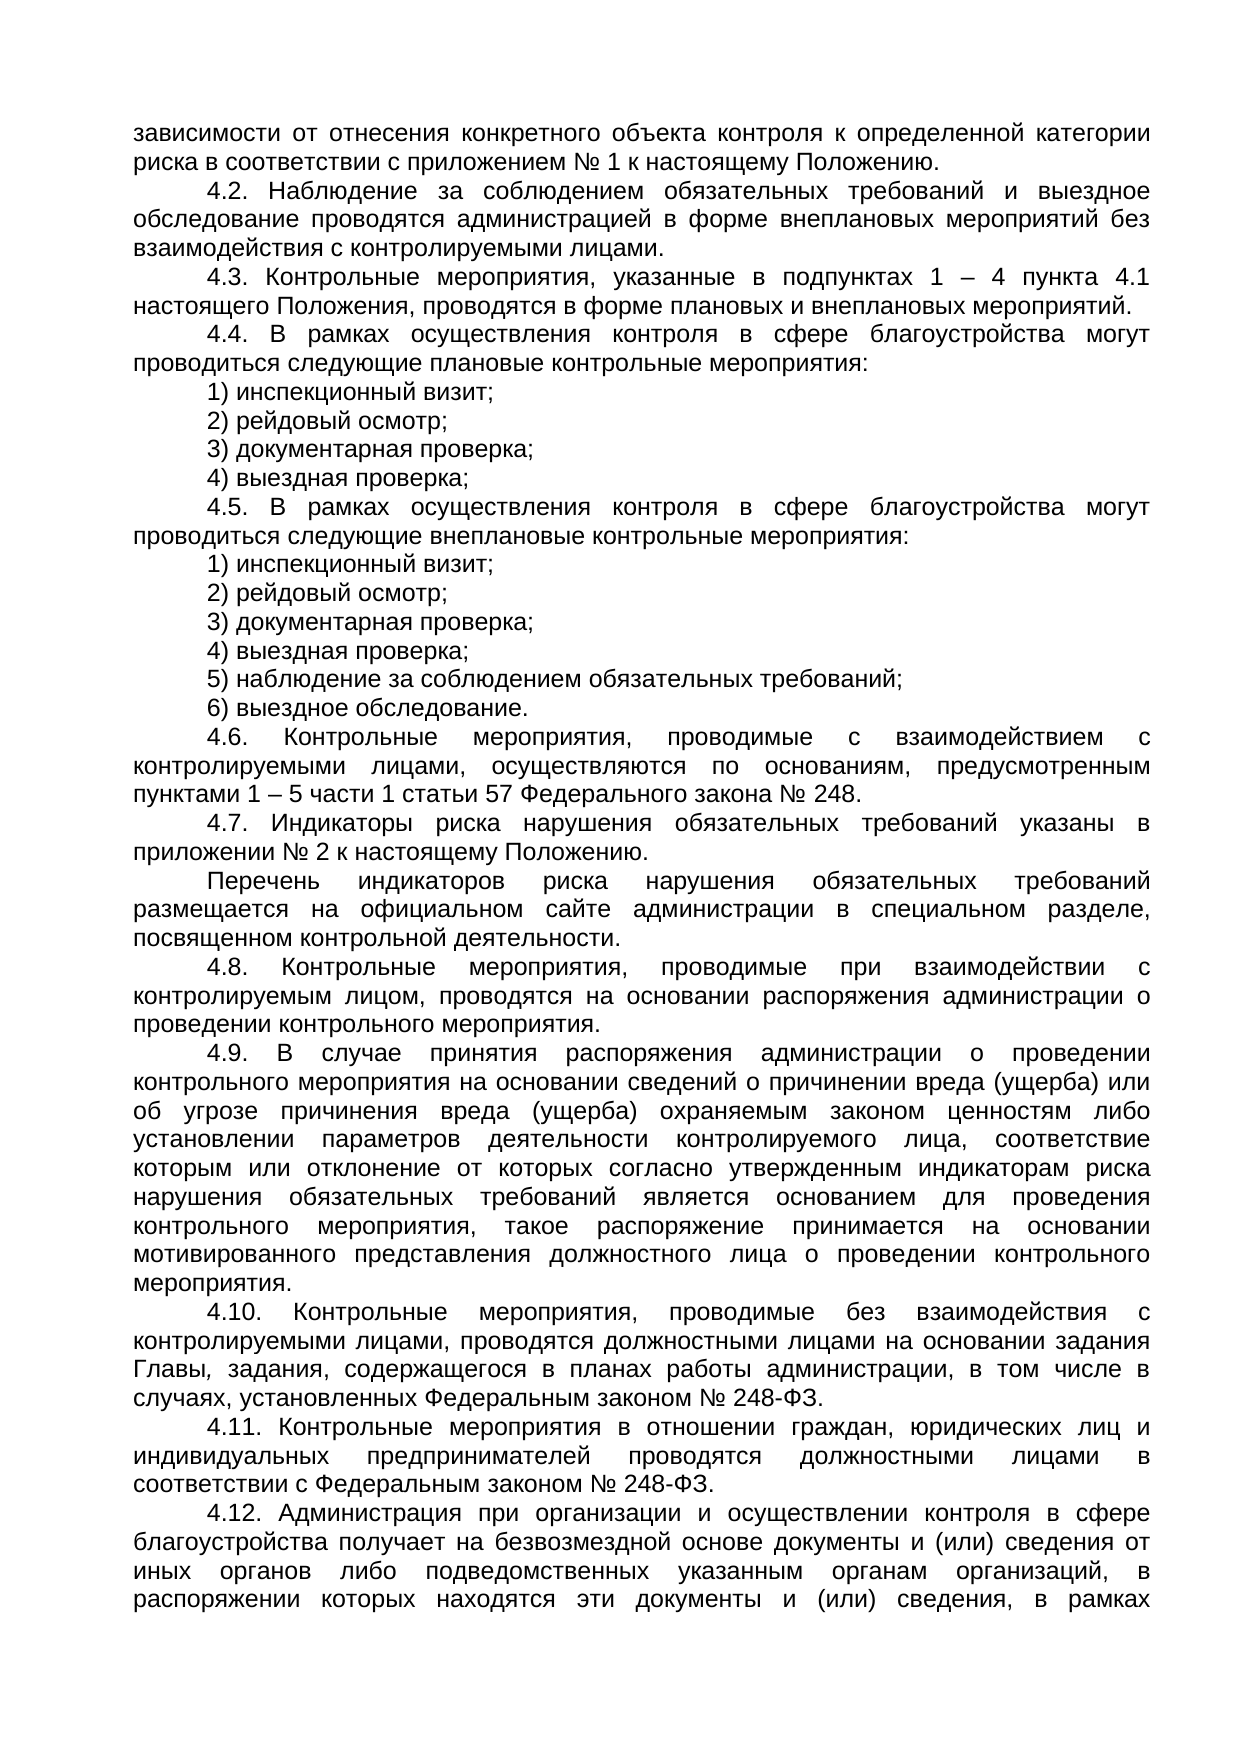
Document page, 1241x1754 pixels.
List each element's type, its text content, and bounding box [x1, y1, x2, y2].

text 4.5. В рамках осуществления контроля в сфере благоустройства могут проводиться следующие внеплановые контрольные мероприятия: [133, 492, 1152, 549]
text 4) выездная проверка; [133, 636, 1152, 664]
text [133, 118, 1152, 176]
text 4.3. Контрольные мероприятия, указанные в подпунктах 1 – 4 пункта 4.1 настоящего Положения, проводятся в форме плановых и внеплановых мероприятий. [133, 262, 1152, 319]
text 1) инспекционный визит; [133, 549, 1152, 578]
text 4.6. Контрольные мероприятия, проводимые с взаимодействием с контролируемыми лицами, осуществляются по основаниям, предусмотренным пунктами 1 – 5 части 1 статьи 57 Федерального закона № 248. [133, 722, 1152, 808]
text 6) выездное обследование. [133, 693, 1152, 722]
text 4.11. Контрольные мероприятия в отношении граждан, юридических лиц и индивидуальных предпринимателей проводятся должностными лицами в соответствии с Федеральным законом № 248-ФЗ. [133, 1412, 1152, 1498]
text 4.10. Контрольные мероприятия, проводимые без взаимодействия с контролируемыми лицами, проводятся должностными лицами на основании задания Главы, задания, содержащегося в планах работы администрации, в том числе в случаях, установленных Федеральным законом № 248-ФЗ. [417, 1383, 1152, 1412]
text 2) рейдовый осмотр; [133, 578, 1152, 607]
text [133, 1498, 1152, 1613]
text 4.9. В случае принятия распоряжения администрации о проведении контрольного мероприятия на основании сведений о причинении вреда (ущерба) или об угрозе причинения вреда (ущерба) охраняемым законом ценностям либо установлении параметров деятельности контролируемого лица, соответствие которым или отклонение от которых согласно утвержденным индикаторам риска нарушения обязательных требований является основанием для проведения контрольного мероприятия, такое распоряжение принимается на основании мотивированного представления должностного лица о проведении контрольного мероприятия. [133, 1038, 1152, 1297]
text 2) рейдовый осмотр; [133, 406, 1152, 434]
text 4.8. Контрольные мероприятия, проводимые при взаимодействии с контролируемым лицом, проводятся на основании распоряжения администрации о проведении контрольного мероприятия. [133, 952, 1152, 1038]
text 3) документарная проверка; [133, 607, 1152, 636]
text 4.2. Наблюдение за соблюдением обязательных требований и выездное обследование проводятся администрацией в форме внеплановых мероприятий без взаимодействия с контролируемыми лицами. [133, 176, 1152, 262]
text 4.10. Контрольные мероприятия, проводимые без взаимодействия с контролируемыми лицами, проводятся должностными лицами на основании задания Главы, задания, содержащегося в планах работы администрации, в том числе в случаях, установленных Федеральным законом № 248-ФЗ. [133, 1297, 1152, 1383]
text 4.4. В рамках осуществления контроля в сфере благоустройства могут проводиться следующие плановые контрольные мероприятия: [133, 319, 1152, 377]
text Перечень индикаторов риска нарушения обязательных требований размещается на официальном сайте администрации в специальном разделе, посвященном контрольной деятельности. [133, 866, 1152, 952]
text 5) наблюдение за соблюдением обязательных требований; [133, 664, 1152, 693]
text 3) документарная проверка; [133, 434, 1152, 463]
text 1) инспекционный визит; [133, 377, 1152, 406]
text 4) выездная проверка; [133, 463, 1152, 492]
text 4.7. Индикаторы риска нарушения обязательных требований указаны в приложении № 2 к настоящему Положению. [133, 808, 1152, 866]
